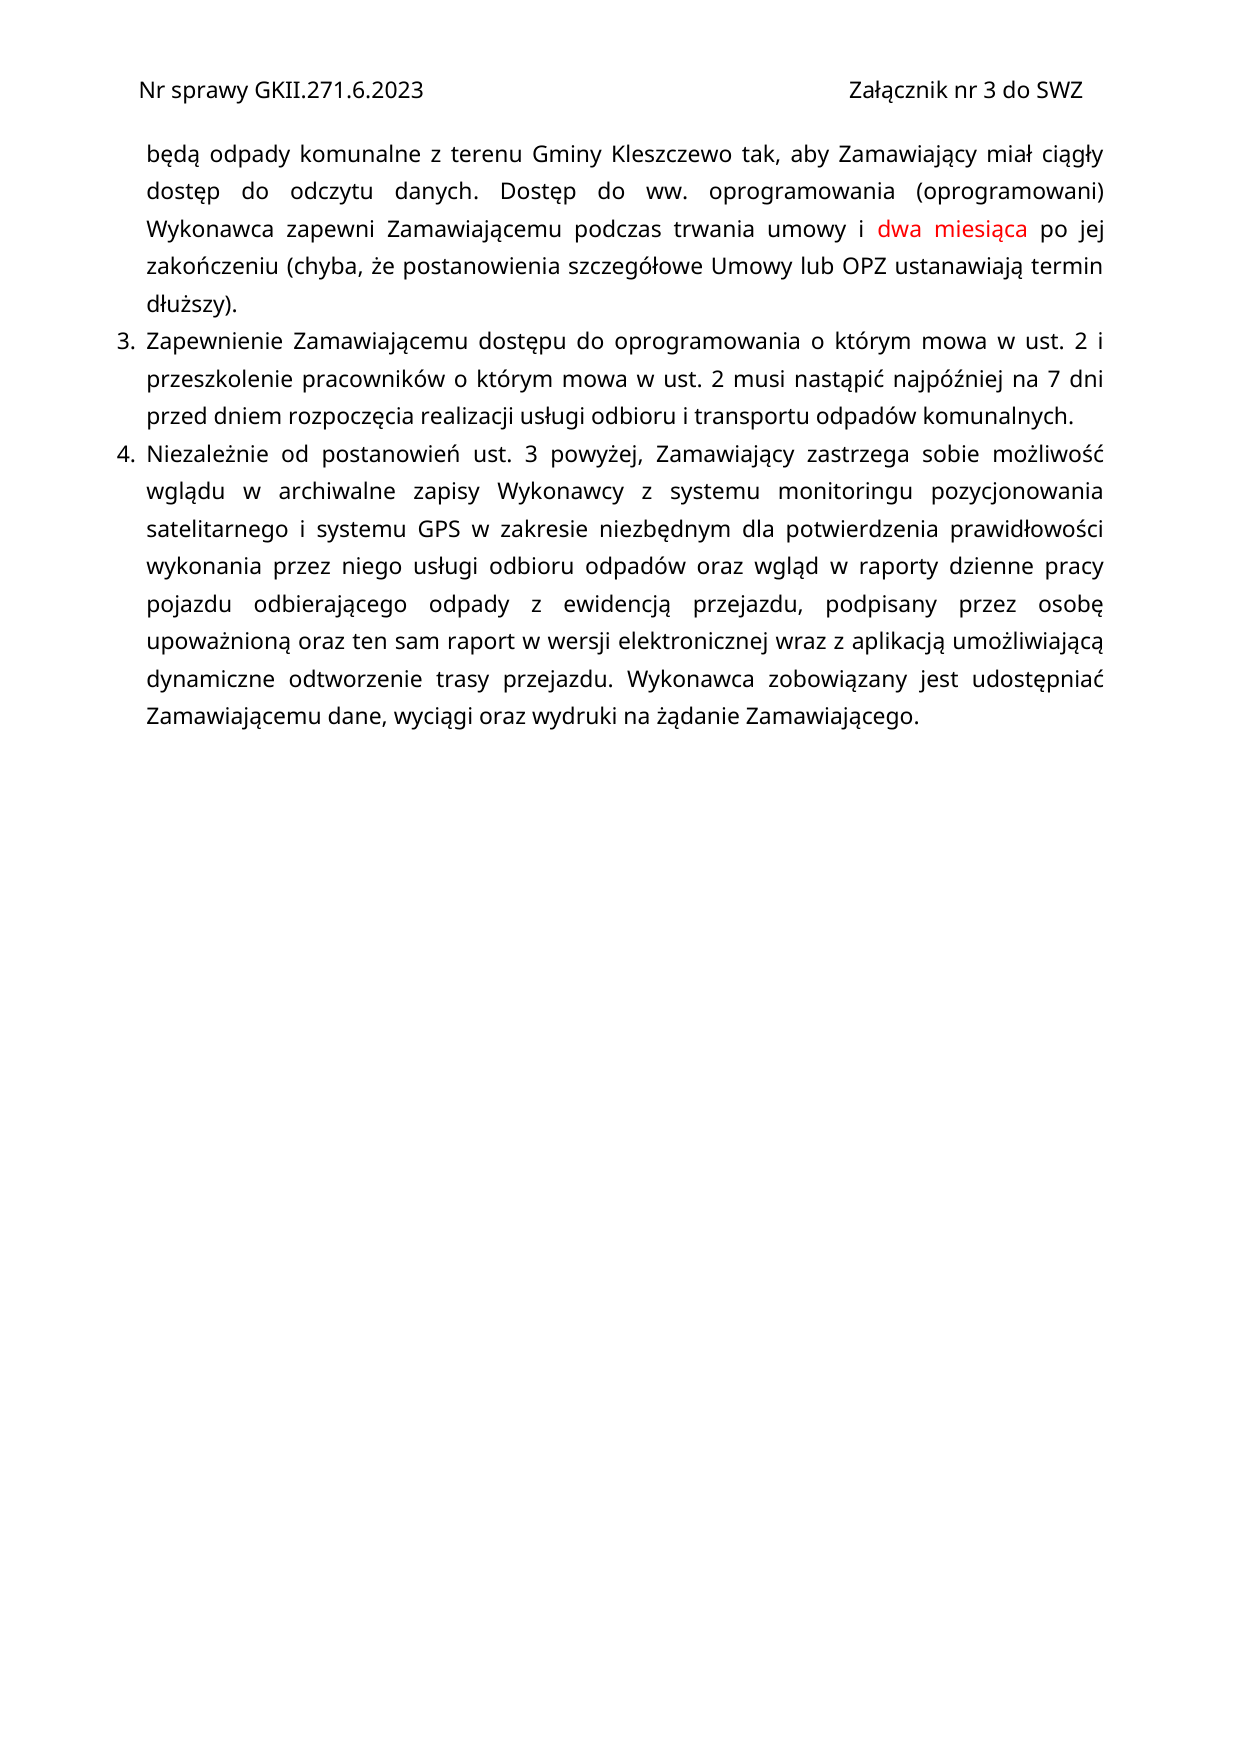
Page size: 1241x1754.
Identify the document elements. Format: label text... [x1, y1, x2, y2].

list Niezależnie od postanowień ust. 3 powyżej, Zamawiający zastrzega sobie możliwość wglądu w archiwalne zapisy Wykonawcy z systemu monitoringu pozycjonowania satelitarnego i systemu GPS w zakresie niezbędnym dla potwierdzenia prawidłowości wykonania przez niego usługi odbioru odpadów oraz wgląd w raporty dzienne pracy pojazdu odbierającego odpady z ewidencją przejazdu, podpisany przez osobę upoważnioną oraz ten sam raport w wersji elektronicznej wraz z aplikacją umożliwiającą dynamiczne odtworzenie trasy przejazdu. Wykonawca zobowiązany jest udostępniać Zamawiającemu dane, wyciągi oraz wydruki na żądanie Zamawiającego. [117, 438, 1105, 731]
list Zapewnienie Zamawiającemu dostępu do oprogramowania o którym mowa w ust. 2 i przeszkolenie pracowników o którym mowa w ust. 2 musi nastąpić najpóźniej na 7 dni przed dniem rozpoczęcia realizacji usługi odbioru i transportu odpadów komunalnych. [117, 325, 1105, 431]
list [117, 138, 1105, 319]
